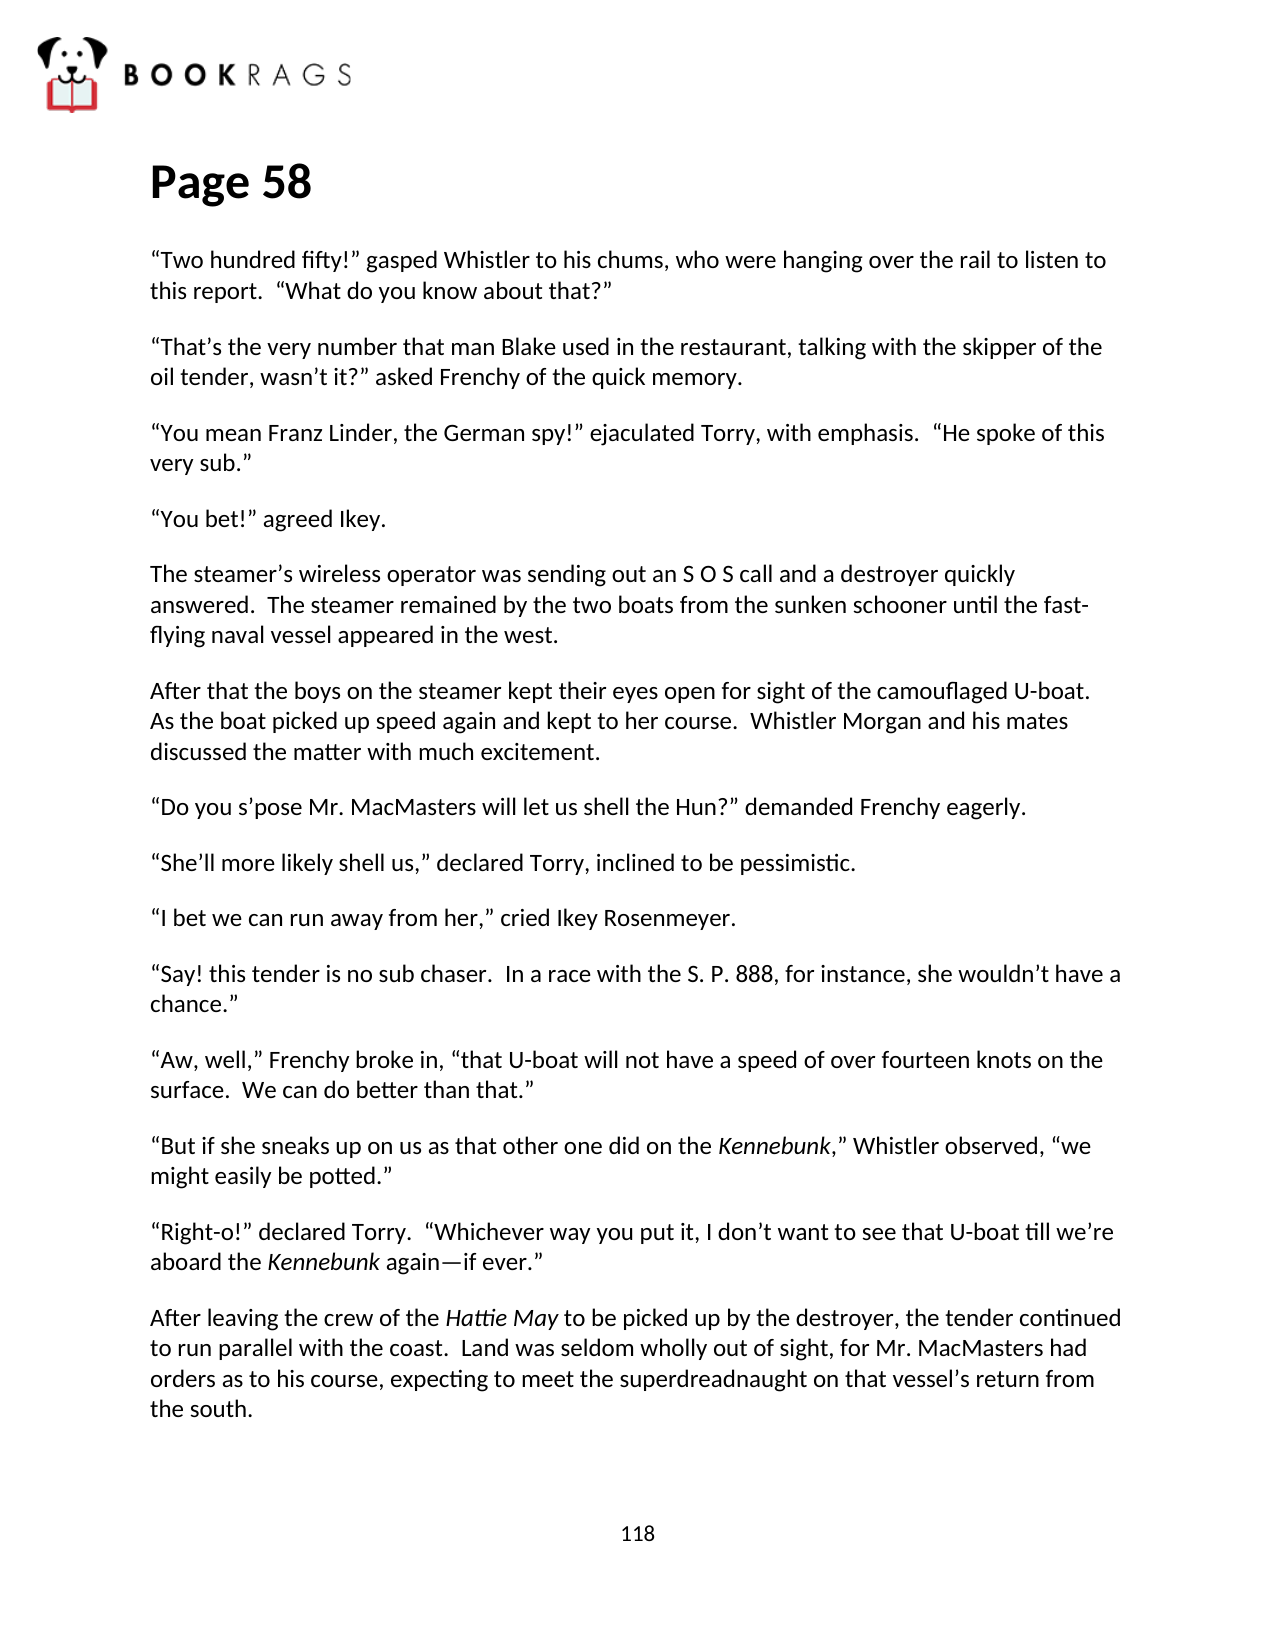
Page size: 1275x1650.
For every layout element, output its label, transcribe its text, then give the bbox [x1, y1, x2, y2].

text “You bet!” agreed Ikey. [150, 503, 1125, 533]
text “But if she sneaks up on us as that other one did on the Kennebunk,” Whistler observed, “we might easily be potted.” [150, 1130, 1125, 1191]
text “Say! this tender is no sub chaser. In a race with the S. P. 888, for instance, she wouldn’t have a chance.” [150, 958, 1125, 1019]
text “She’ll more likely shell us,” declared Torry, inclined to be pessimistic. [150, 847, 1125, 877]
text After leaving the crew of the Hattie May to be picked up by the destroyer, the tender continued to run parallel with the coast. Land was seldom wholly out of sight, for Mr. MacMasters had orders as to his course, expecting to meet the superdreadnaught on that vessel’s return from the south. [150, 1302, 1125, 1424]
picture [37, 37, 351, 113]
text After that the boys on the steamer kept their eyes open for sight of the camouflaged U-boat. As the boat picked up speed again and kept to her course. Whistler Morgan and his mates discussed the matter with much excitement. [150, 675, 1125, 766]
text “Right-o!” declared Torry. “Whichever way you put it, I don’t want to see that U-boat till we’re aboard the Kennebunk again—­if ever.” [150, 1216, 1125, 1277]
text “That’s the very number that man Blake used in the restaurant, talking with the skipper of the oil tender, wasn’t it?” asked Frenchy of the quick memory. [150, 331, 1125, 392]
text The steamer’s wireless operator was sending out an S O S call and a destroyer quickly answered. The steamer remained by the two boats from the sunken schooner until the fast-flying naval vessel appeared in the west. [150, 558, 1125, 650]
text “I bet we can run away from her,” cried Ikey Rosenmeyer. [150, 902, 1125, 933]
text “Two hundred fifty!” gasped Whistler to his chums, who were hanging over the rail to listen to this report. “What do you know about that?” [150, 244, 1125, 306]
text “Aw, well,” Frenchy broke in, “that U-boat will not have a speed of over fourteen knots on the surface. We can do better than that.” [150, 1044, 1125, 1105]
text “You mean Franz Linder, the German spy!” ejaculated Torry, with emphasis. “He spoke of this very sub.” [150, 417, 1125, 478]
text “Do you s’pose Mr. MacMasters will let us shell the Hun?” demanded Frenchy eagerly. [150, 791, 1125, 822]
text Page 58 [150, 150, 1125, 211]
